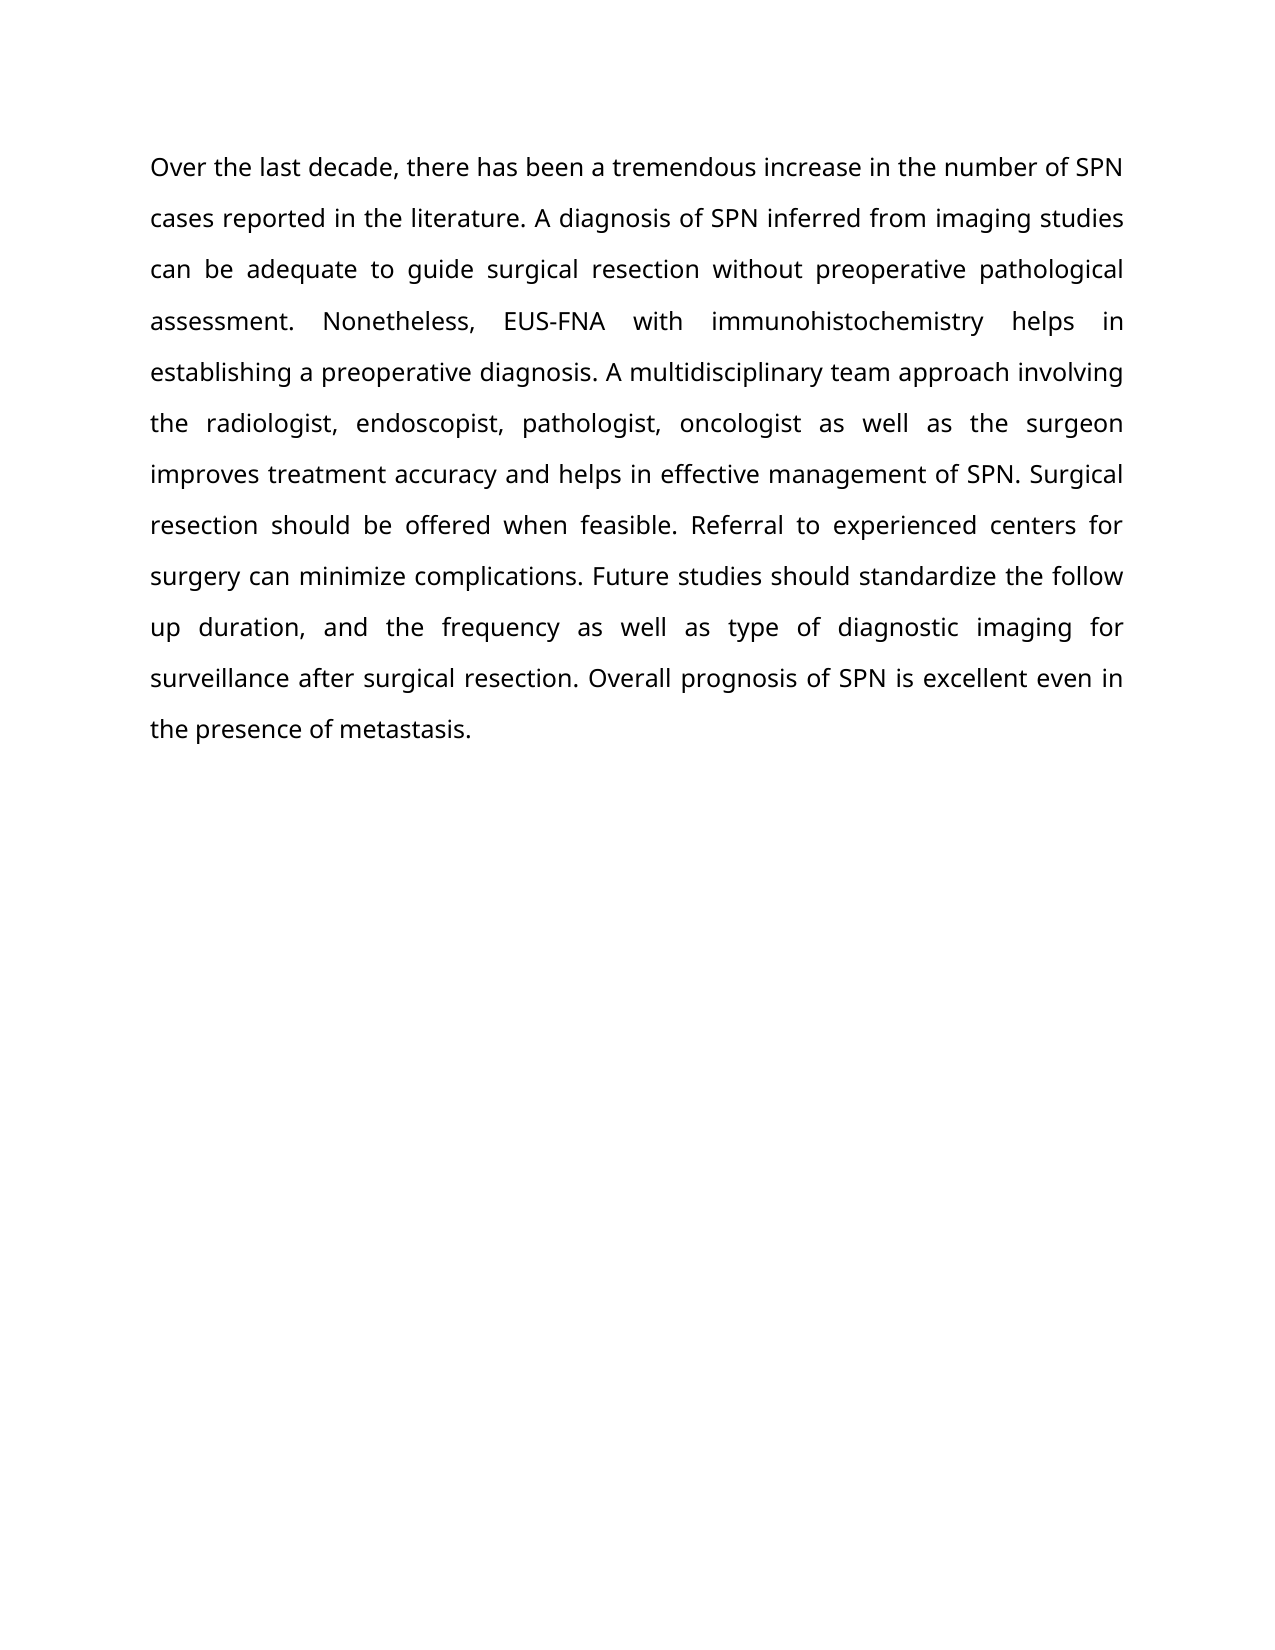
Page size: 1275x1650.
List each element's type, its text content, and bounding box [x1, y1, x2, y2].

text Over the last decade, there has been a tremendous increase in the number of SPN cases reported in the literature. A diagnosis of SPN inferred from imaging studies can be adequate to guide surgical resection without preoperative pathological assessment. Nonetheless, EUS-FNA with immunohistochemistry helps in establishing a preoperative diagnosis. A multidisciplinary team approach involving the radiologist, endoscopist, pathologist, oncologist as well as the surgeon improves treatment accuracy and helps in effective management of SPN. Surgical resection should be offered when feasible. Referral to experienced centers for surgery can minimize complications. Future studies should standardize the follow up duration, and the frequency as well as type of diagnostic imaging for surveillance after surgical resection. Overall prognosis of SPN is excellent even in the presence of metastasis. [150, 150, 1125, 746]
